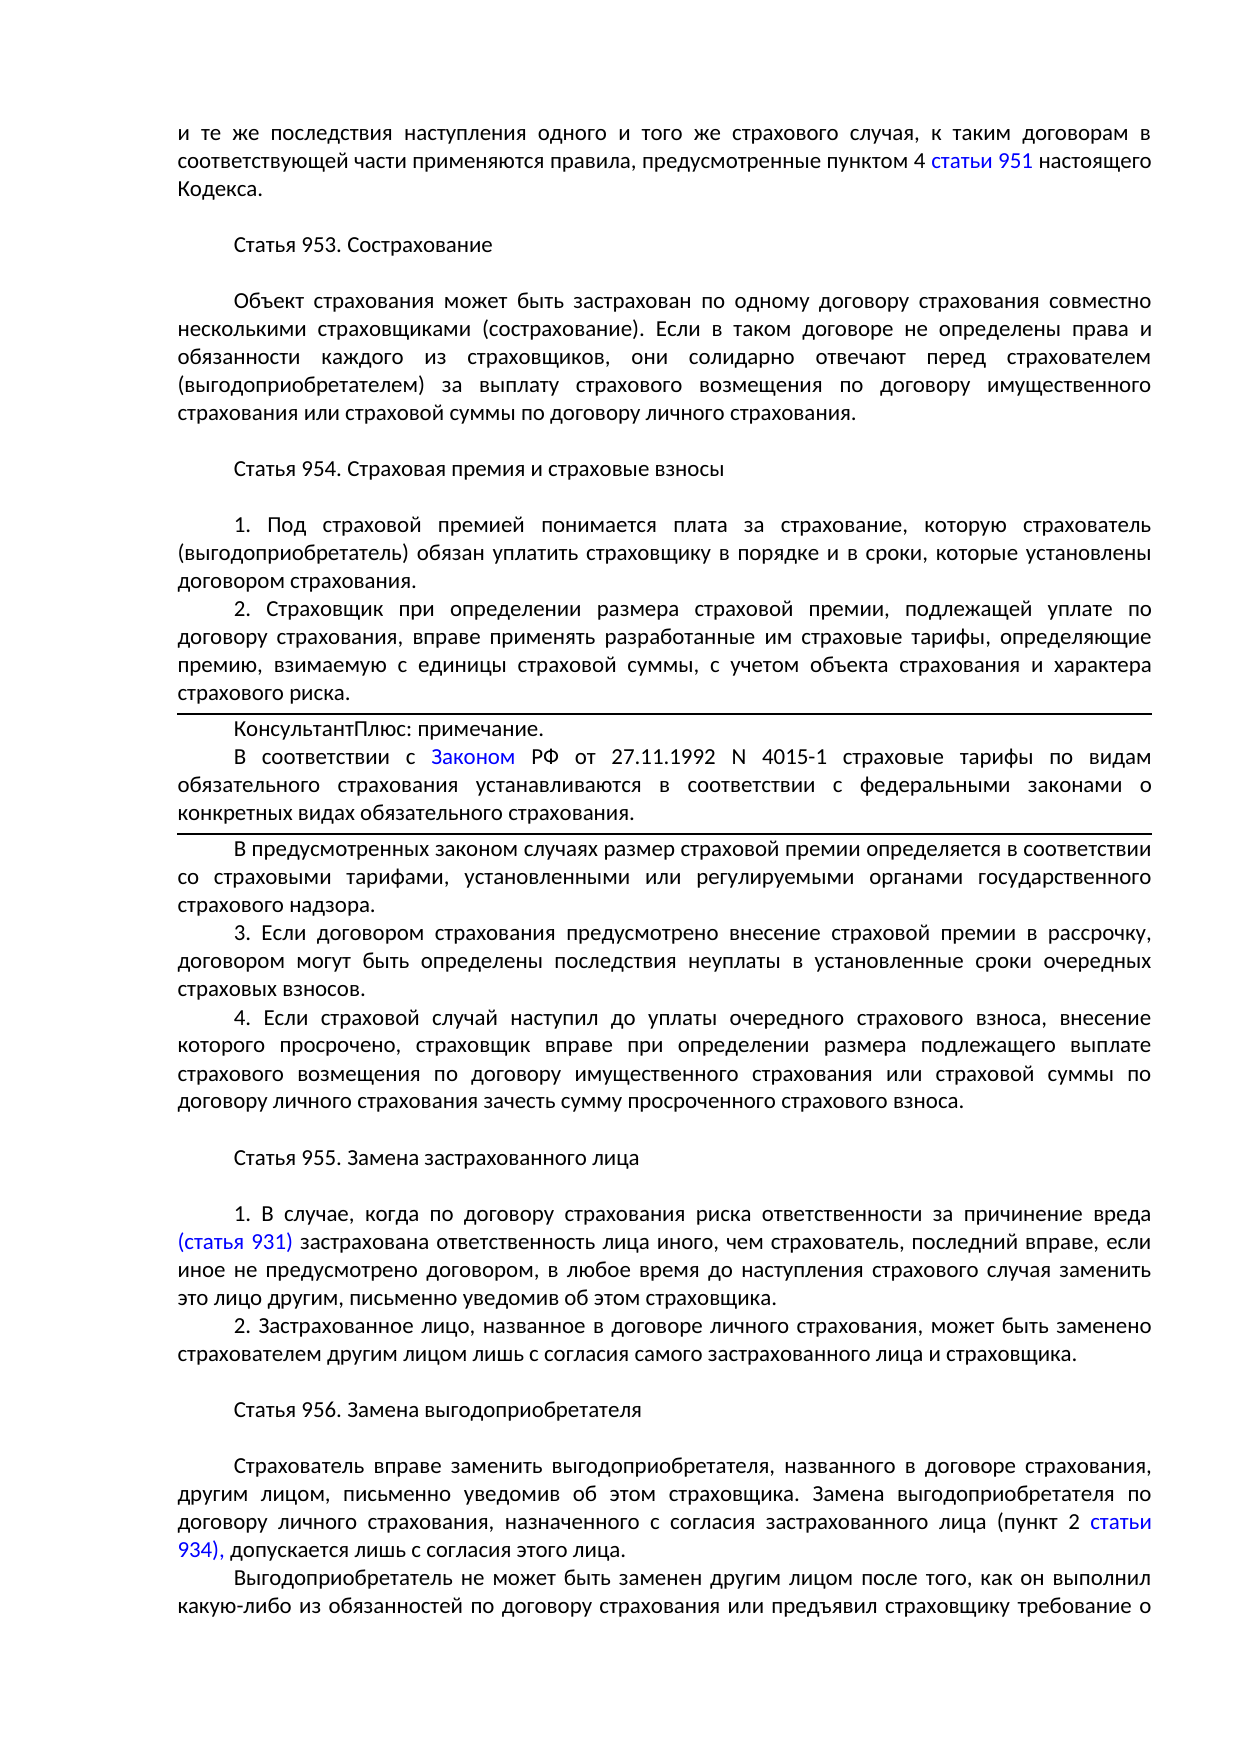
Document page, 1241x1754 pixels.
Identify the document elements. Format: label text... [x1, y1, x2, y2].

text КонсультантПлюс: примечание. [177, 715, 1152, 742]
text Страхователь вправе заменить выгодоприобретателя, названного в договоре страхования, другим лицом, письменно уведомив об этом страховщика. Замена выгодоприобретателя по договору личного страхования, назначенного с согласия застрахованного лица (пункт 2 статьи 934), допускается лишь с согласия этого лица. [177, 1451, 1152, 1563]
text Статья 953. Сострахование [177, 230, 1152, 258]
text 2. Страховщик при определении размера страховой премии, подлежащей уплате по договору страхования, вправе применять разработанные им страховые тарифы, определяющие премию, взимаемую с единицы страховой суммы, с учетом объекта страхования и характера страхового риска. [177, 594, 1152, 707]
text В соответствии с Законом РФ от 27.11.1992 N 4015-1 страховые тарифы по видам обязательного страхования устанавливаются в соответствии с федеральными законами о конкретных видах обязательного страхования. [177, 742, 1152, 827]
text 4. Если страховой случай наступил до уплаты очередного страхового взноса, внесение которого просрочено, страховщик вправе при определении размера подлежащего выплате страхового возмещения по договору имущественного страхования или страховой суммы по договору личного страхования зачесть сумму просроченного страхового взноса. [177, 1003, 1152, 1115]
text 3. Если договором страхования предусмотрено внесение страховой премии в рассрочку, договором могут быть определены последствия неуплаты в установленные сроки очередных страховых взносов. [177, 918, 1152, 1003]
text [177, 118, 1152, 202]
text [177, 1563, 1152, 1619]
text 1. Под страховой премией понимается плата за страхование, которую страхователь (выгодоприобретатель) обязан уплатить страховщику в порядке и в сроки, которые установлены договором страхования. [177, 510, 1152, 594]
text Статья 954. Страховая премия и страховые взносы [177, 454, 1152, 482]
text Объект страхования может быть застрахован по одному договору страхования совместно несколькими страховщиками (сострахование). Если в таком договоре не определены права и обязанности каждого из страховщиков, они солидарно отвечают перед страхователем (выгодоприобретателем) за выплату страхового возмещения по договору имущественного страхования или страховой суммы по договору личного страхования. [177, 286, 1152, 426]
text Статья 956. Замена выгодоприобретателя [177, 1395, 1152, 1423]
text В предусмотренных законом случаях размер страховой премии определяется в соответствии со страховыми тарифами, установленными или регулируемыми органами государственного страхового надзора. [177, 835, 1152, 918]
text Статья 955. Замена застрахованного лица [177, 1143, 1152, 1171]
text 2. Застрахованное лицо, названное в договоре личного страхования, может быть заменено страхователем другим лицом лишь с согласия самого застрахованного лица и страховщика. [177, 1311, 1152, 1367]
text 1. В случае, когда по договору страхования риска ответственности за причинение вреда (статья 931) застрахована ответственность лица иного, чем страхователь, последний вправе, если иное не предусмотрено договором, в любое время до наступления страхового случая заменить это лицо другим, письменно уведомив об этом страховщика. [177, 1199, 1152, 1311]
